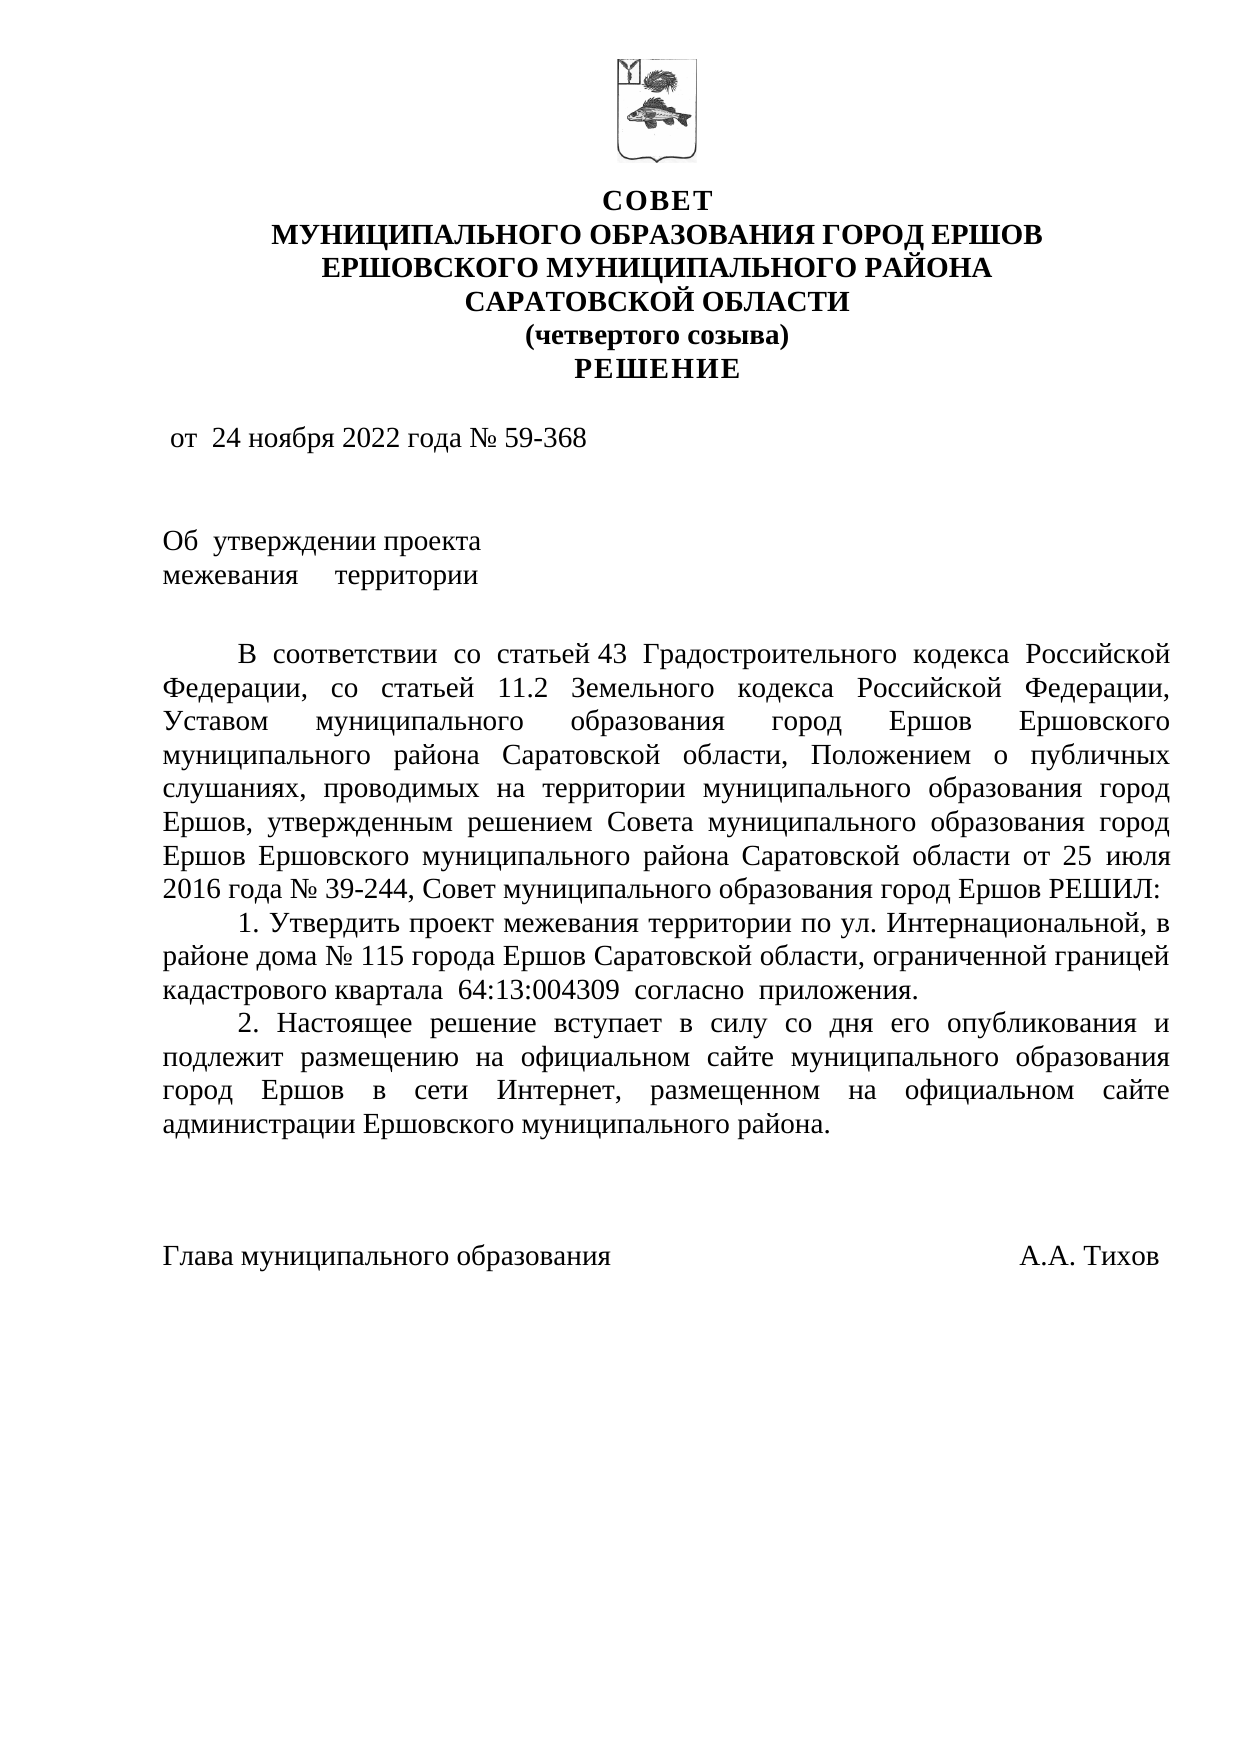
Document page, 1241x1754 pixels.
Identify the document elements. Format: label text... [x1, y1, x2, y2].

text (четвертого созыва) [162, 317, 1152, 351]
picture [617, 59, 697, 163]
text Глава муниципального образования А.А. Тихов [162, 1238, 1171, 1271]
text 2. Настоящее решение вступает в силу со дня его опубликования и подлежит размещению на официальном сайте муниципального образования город Ершов в сети Интернет, размещенном на официальном сайте администрации Ершовского муниципального района. [162, 1005, 1171, 1139]
text В соответствии со статьей 43 Градостроительного кодекса Российской Федерации, со статьей 11.2 Земельного кодекса Российской Федерации, Уставом муниципального образования город Ершов Ершовского муниципального района Саратовской области, Положением о публичных слушаниях, проводимых на территории муниципального образования город Ершов, утвержденным решением Совета муниципального образования город Ершов Ершовского муниципального района Саратовской области от 25 июля 2016 года № 39-244, Совет муниципального образования город Ершов РЕШИЛ: [162, 636, 1171, 905]
text РЕШЕНИЕ [162, 351, 1152, 384]
text Об утверждении проекта [162, 523, 1152, 557]
text 1. Утвердить проект межевания территории по ул. Интернациональной, в районе дома № 115 города Ершов Саратовской области, ограниченной границей кадастрового квартала 64:13:004309 согласно приложения. [162, 905, 1171, 1005]
text ЕРШОВСКОГО МУНИЦИПАЛЬНОГО РАЙОНА [162, 250, 1152, 284]
text МУНИЦИПАЛЬНОГО ОБРАЗОВАНИЯ ГОРОД ЕРШОВ [162, 217, 1152, 250]
text межевания территории [162, 557, 1152, 590]
text САРАТОВСКОЙ ОБЛАСТИ [162, 284, 1152, 317]
text СОВЕТ [162, 183, 1152, 217]
text от 24 ноября 2022 года № 59-368 [162, 420, 1152, 454]
